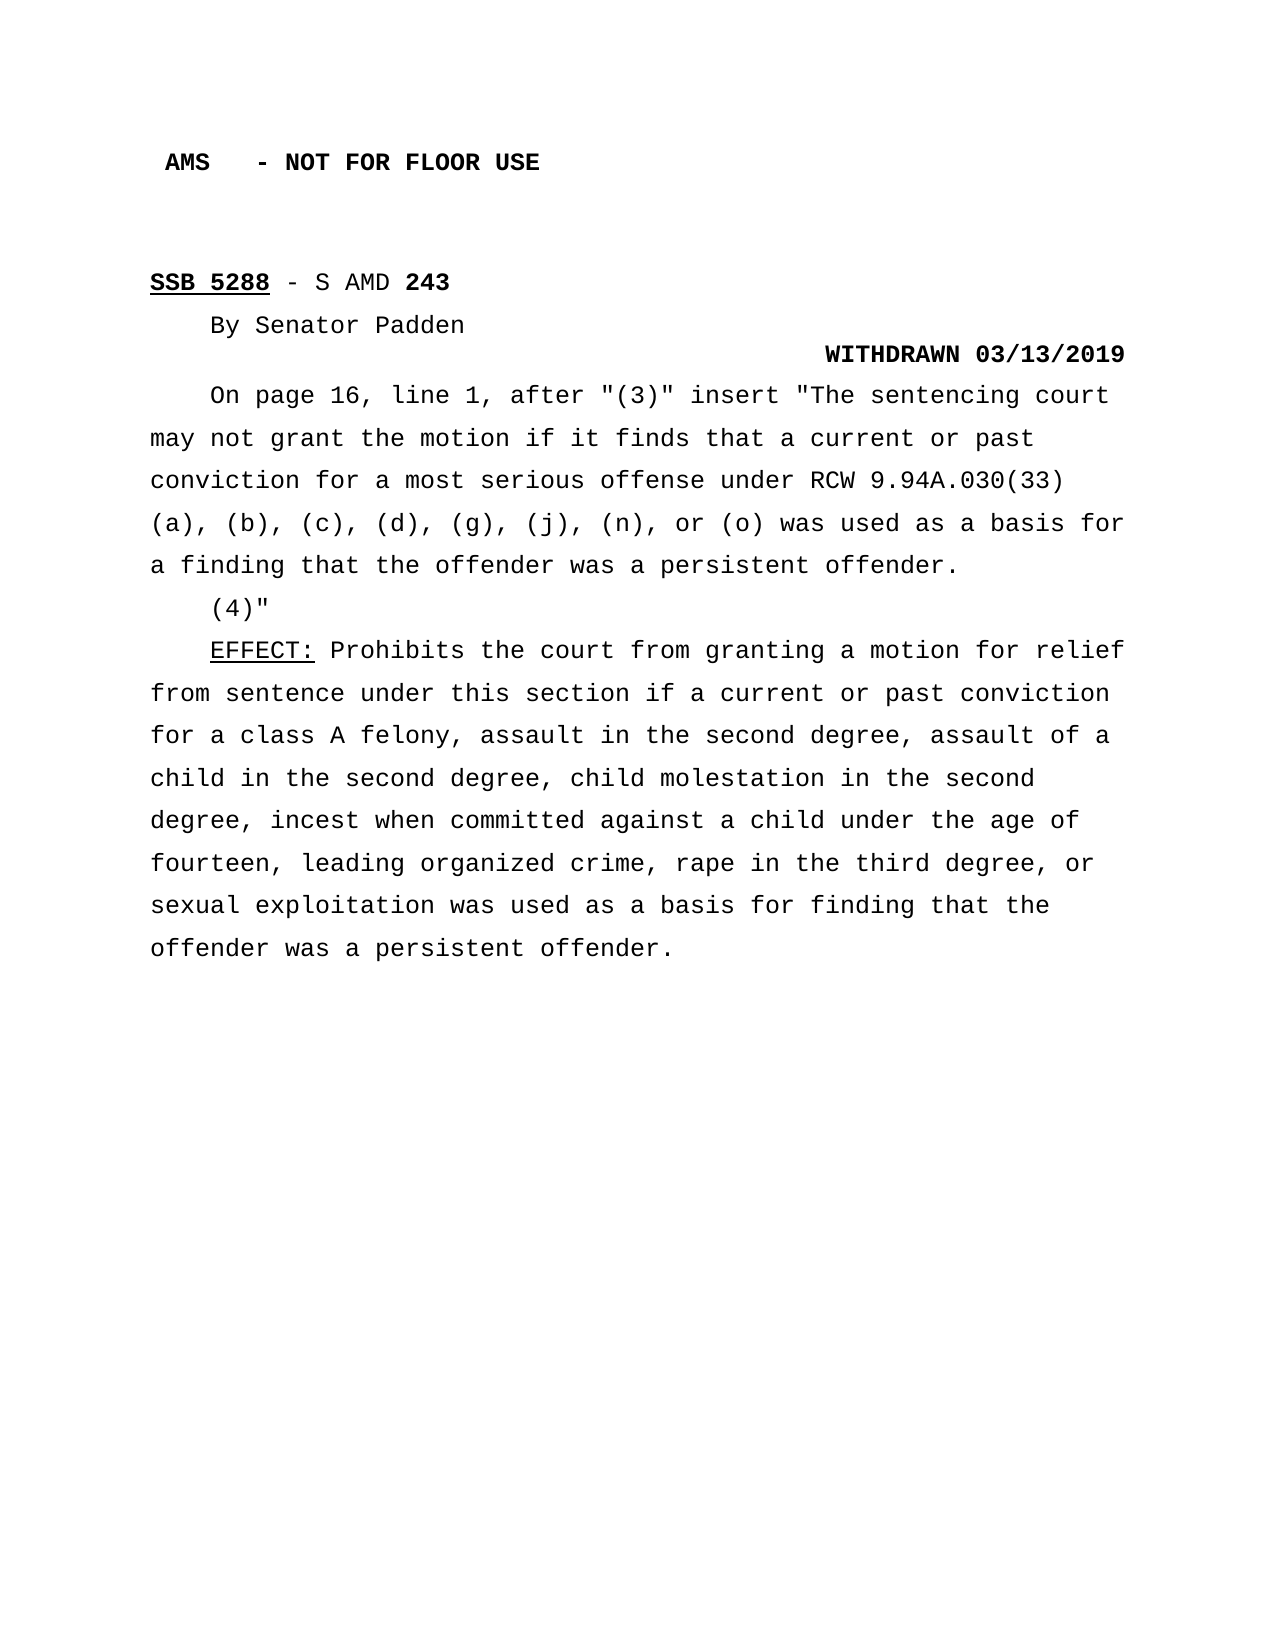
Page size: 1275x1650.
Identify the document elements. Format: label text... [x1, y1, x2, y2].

text EFFECT: Prohibits the court from granting a motion for relief from sentence under this section if a current or past conviction for a class A felony, assault in the second degree, assault of a child in the second degree, child molestation in the second degree, incest when committed against a child under the age of fourteen, leading organized crime, rape in the third degree, or sexual exploitation was used as a basis for finding that the offender was a persistent offender. [150, 625, 1125, 965]
text On page 16, line 1, after "(3)" insert "The sentencing court may not grant the motion if it finds that a current or past conviction for a most serious offense under RCW 9.94A.030(33) (a), (b), (c), (d), (g), (j), (n), or (o) was used as a basis for a finding that the offender was a persistent offender. [150, 370, 1125, 582]
text WITHDRAWN 03/13/2019 [150, 342, 1125, 370]
text SSB 5288 - S AMD 243 [150, 257, 1125, 299]
text AMS - NOT FOR FLOOR USE [150, 150, 1125, 178]
text By Senator Padden [150, 299, 1125, 342]
text (4)" [150, 582, 1125, 625]
